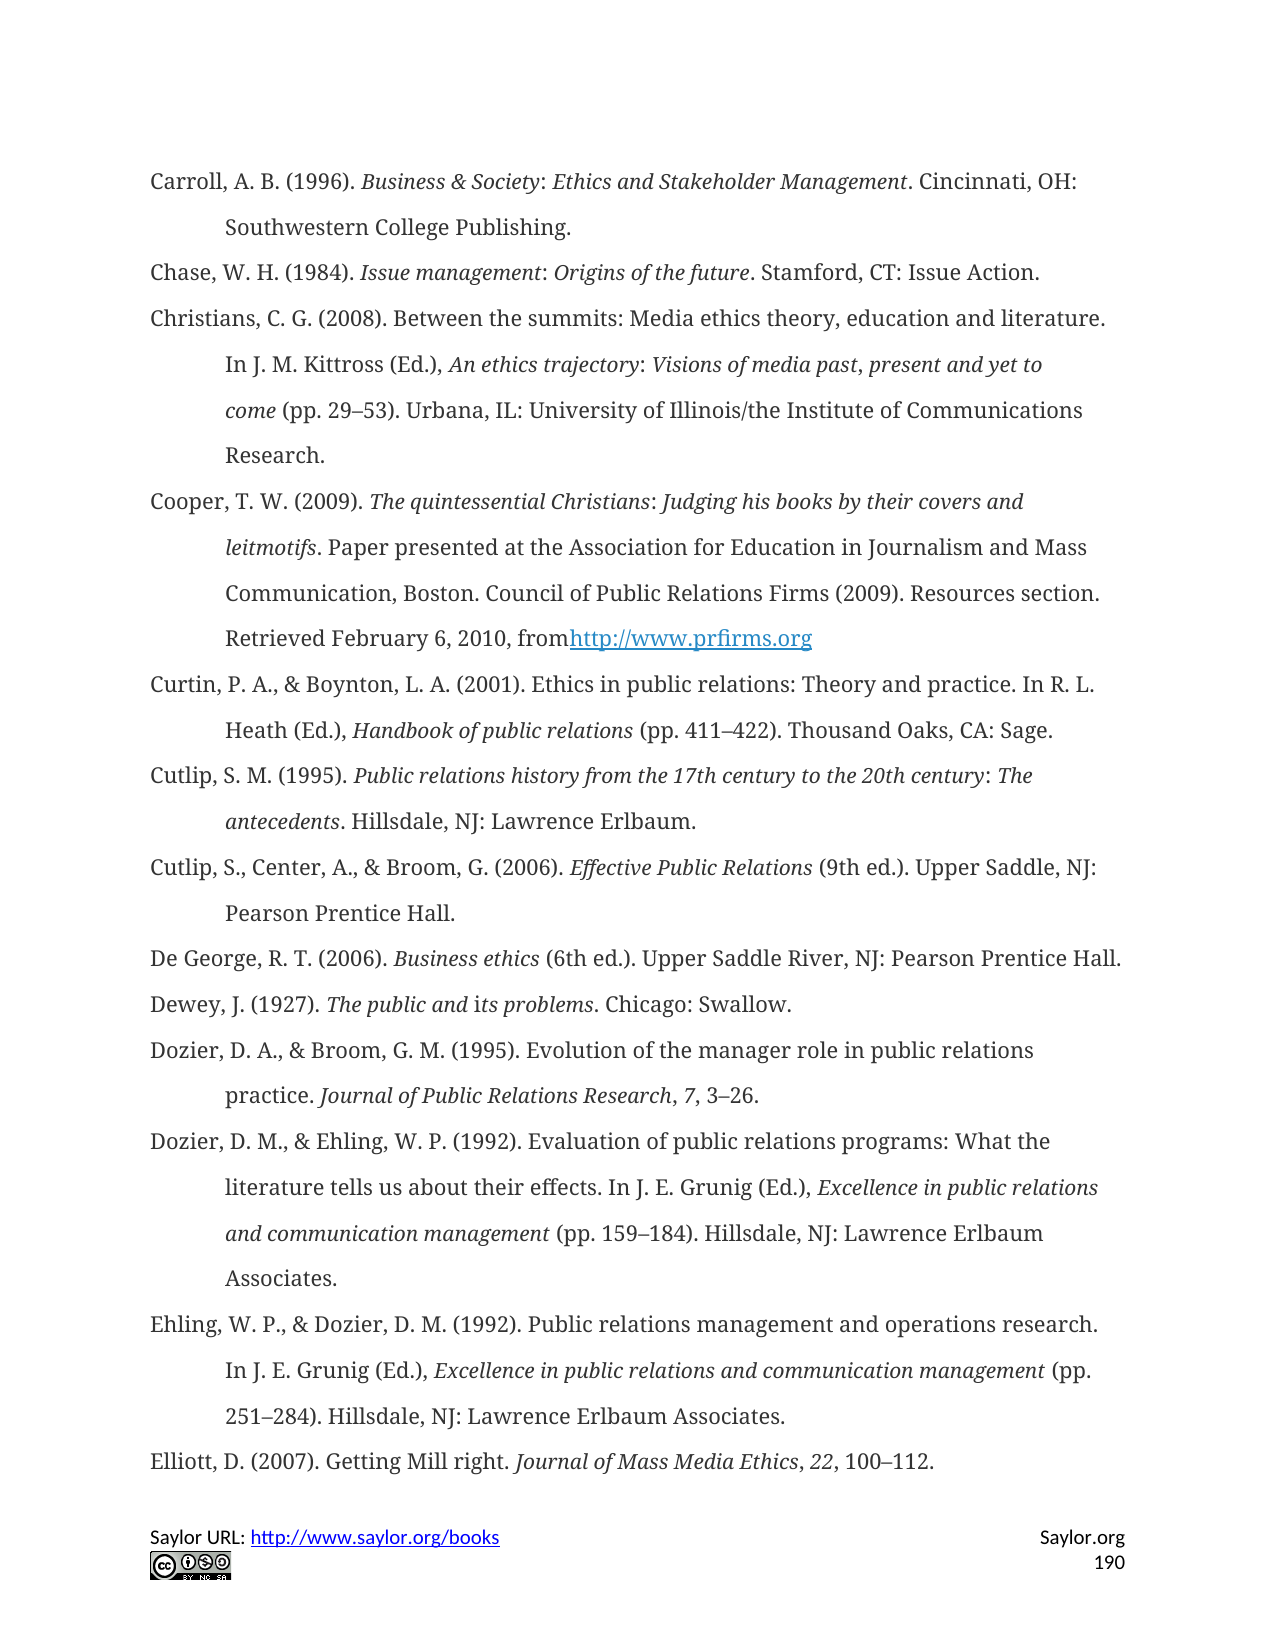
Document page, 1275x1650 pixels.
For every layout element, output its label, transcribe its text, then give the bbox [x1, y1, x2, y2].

picture [150, 1551, 232, 1580]
text Dozier, D. M., & Ehling, W. P. (1992). Evaluation of public relations programs: What the literature tells us about their effects. In J. E. Grunig (Ed.), Excellence in public relations and communication management (pp. 159–184). Hillsdale, NJ: Lawrence Erlbaum Associates. [150, 1110, 1125, 1293]
text Ehling, W. P., & Dozier, D. M. (1992). Public relations management and operations research. In J. E. Grunig (Ed.), Excellence in public relations and communication management (pp. 251–284). Hillsdale, NJ: Lawrence Erlbaum Associates. [150, 1293, 1125, 1430]
text Cooper, T. W. (2009). The quintessential Christians: Judging his books by their covers and leitmotifs. Paper presented at the Association for Education in Journalism and Mass Communication, Boston. Council of Public Relations Firms (2009). Resources section. Retrieved February 6, 2010, fromhttp://www.prfirms.org [150, 470, 1125, 653]
text Christians, C. G. (2008). Between the summits: Media ethics theory, education and literature. In J. M. Kittross (Ed.), An ethics trajectory: Visions of media past, present and yet to come (pp. 29–53). Urbana, IL: University of Illinois/the Institute of Communications Research. [150, 287, 1125, 470]
text Cutlip, S., Center, A., & Broom, G. (2006). Effective Public Relations (9th ed.). Upper Saddle, NJ: Pearson Prentice Hall. [150, 836, 1125, 927]
text Chase, W. H. (1984). Issue management: Origins of the future. Stamford, CT: Issue Action. [150, 241, 1125, 287]
text Cutlip, S. M. (1995). Public relations history from the 17th century to the 20th century: The antecedents. Hillsdale, NJ: Lawrence Erlbaum. [150, 744, 1125, 836]
text Dewey, J. (1927). The public and its problems. Chicago: Swallow. [150, 973, 1125, 1019]
text De George, R. T. (2006). Business ethics (6th ed.). Upper Saddle River, NJ: Pearson Prentice Hall. [150, 927, 1125, 973]
text Elliott, D. (2007). Getting Mill right. Journal of Mass Media Ethics, 22, 100–112. [150, 1430, 1125, 1476]
text Curtin, P. A., & Boynton, L. A. (2001). Ethics in public relations: Theory and practice. In R. L. Heath (Ed.), Handbook of public relations (pp. 411–422). Thousand Oaks, CA: Sage. [150, 653, 1125, 744]
text Carroll, A. B. (1996). Business & Society: Ethics and Stakeholder Management. Cincinnati, OH: Southwestern College Publishing. [150, 150, 1125, 241]
text Dozier, D. A., & Broom, G. M. (1995). Evolution of the manager role in public relations practice. Journal of Public Relations Research, 7, 3–26. [150, 1019, 1125, 1110]
